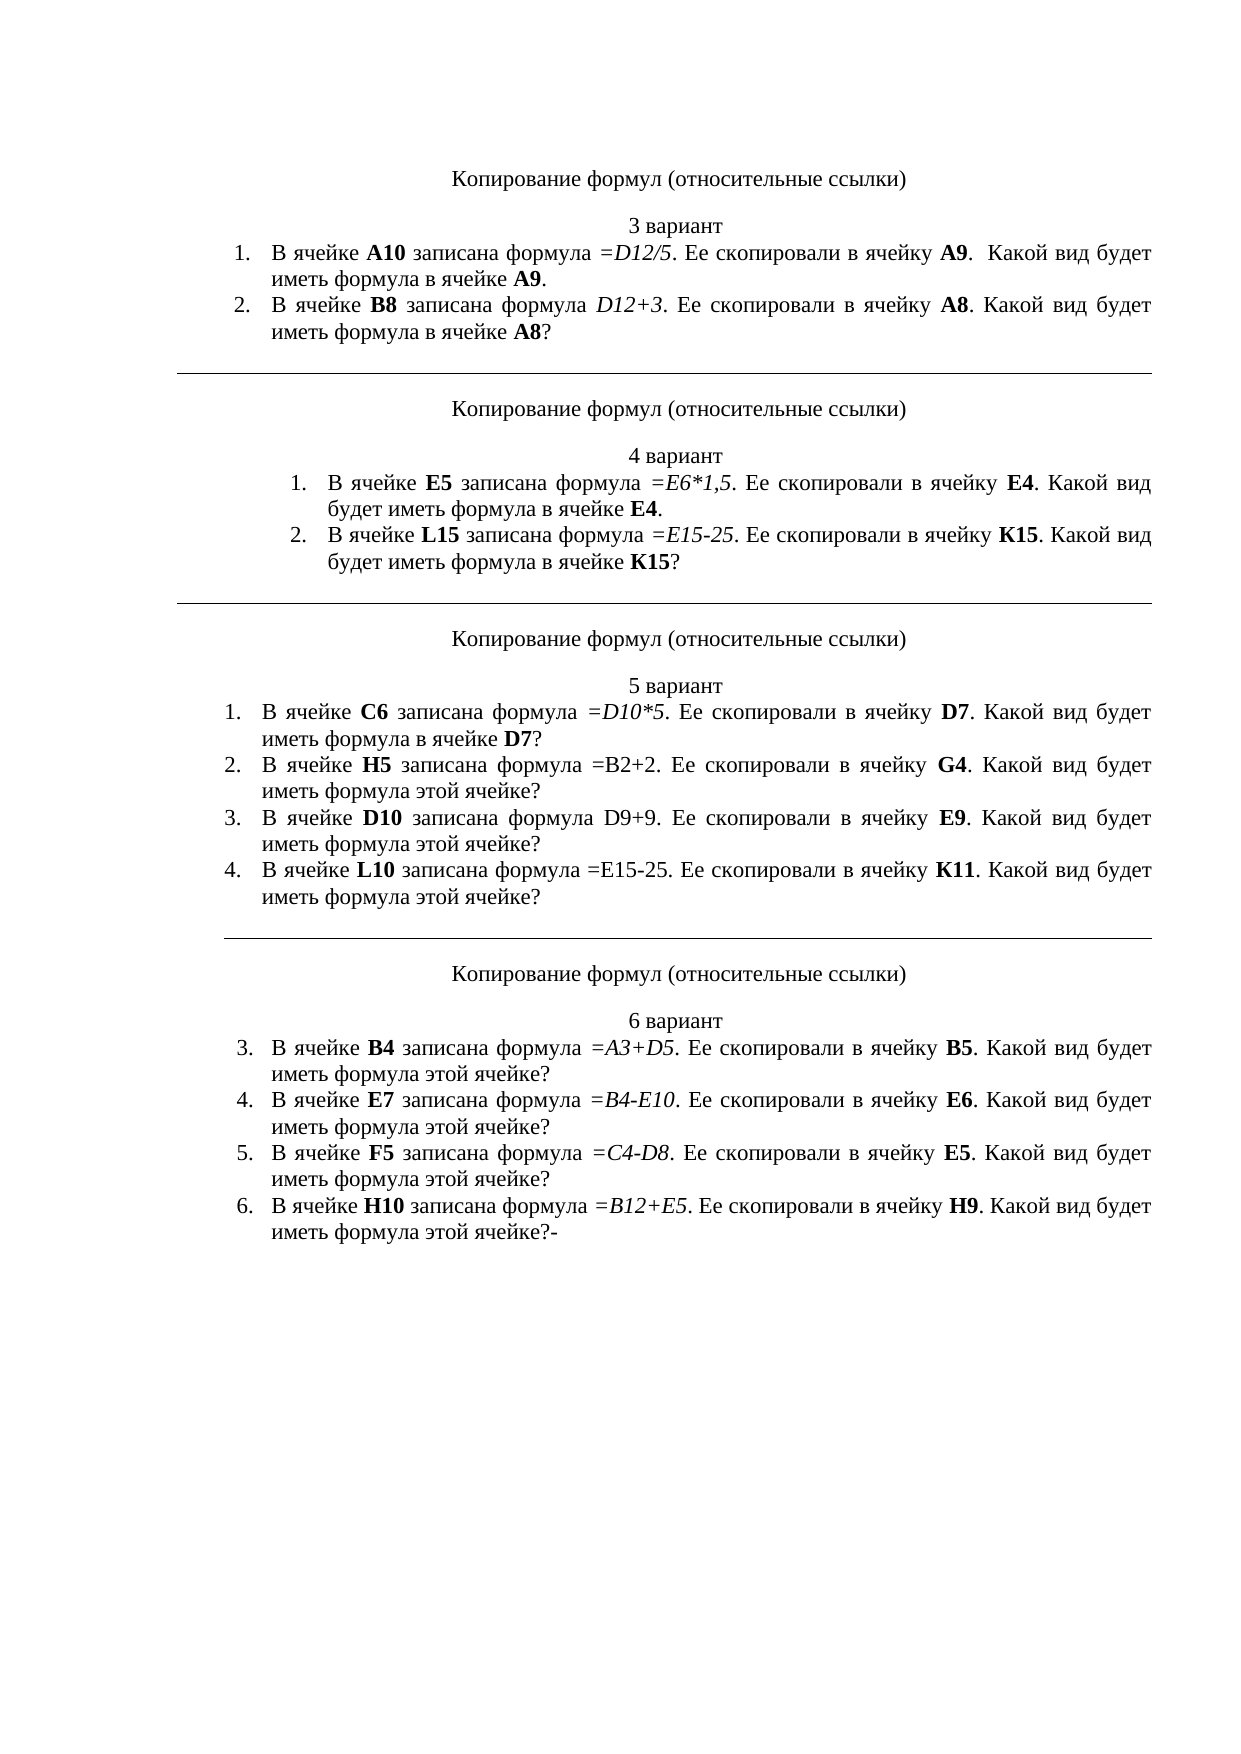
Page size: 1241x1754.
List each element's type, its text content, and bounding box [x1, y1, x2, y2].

list В ячейке А10 записана формула =D12/5. Ее скопировали в ячейку А9. Какой вид будет иметь формула в ячейке А9. [233, 239, 1152, 292]
list В ячейке Е7 записана формула =В4-Е10. Ее скопировали в ячейку Е6. Какой вид будет иметь формула этой ячейке? [236, 1086, 1152, 1139]
list В ячейке F5 записана формула =С4-D8. Ее скопировали в ячейку Е5. Какой вид будет иметь формула этой ячейке? [236, 1139, 1152, 1192]
text Копирование формул (относительные ссылки) [207, 625, 1152, 651]
list В ячейке В4 записана формула =А3+D5. Ее скопировали в ячейку В5. Какой вид будет иметь формула этой ячейке? [236, 1034, 1152, 1086]
list В ячейке L10 записана формула =Е15-25. Ее скопировали в ячейку К11. Какой вид будет иметь формула этой ячейке? [224, 857, 1152, 909]
list В ячейке В8 записана формула D12+3. Ее скопировали в ячейку А8. Какой вид будет иметь формула в ячейке А8? [233, 292, 1152, 344]
list В ячейке L15 записана формула =Е15-25. Ее скопировали в ячейку К15. Какой вид будет иметь формула в ячейке К15? [290, 521, 1152, 574]
list В ячейке Н10 записана формула =В12+Е5. Ее скопировали в ячейку Н9. Какой вид будет иметь формула этой ячейке?- [236, 1192, 1152, 1244]
text Копирование формул (относительные ссылки) [207, 165, 1152, 192]
list В ячейке Н5 записана формула =В2+2. Ее скопировали в ячейку G4. Какой вид будет иметь формула этой ячейке? [224, 751, 1152, 804]
list В ячейке D10 записана формула D9+9. Ее скопировали в ячейку Е9. Какой вид будет иметь формула этой ячейке? [224, 804, 1152, 857]
text Копирование формул (относительные ссылки) [207, 960, 1152, 986]
list В ячейке С6 записана формула =D10*5. Ее скопировали в ячейку D7. Какой вид будет иметь формула в ячейке D7? [224, 698, 1152, 751]
text Копирование формул (относительные ссылки) [207, 395, 1152, 421]
list В ячейке Е5 записана формула =Е6*1,5. Ее скопировали в ячейку Е4. Какой вид будет иметь формула в ячейке E4. [290, 469, 1152, 521]
